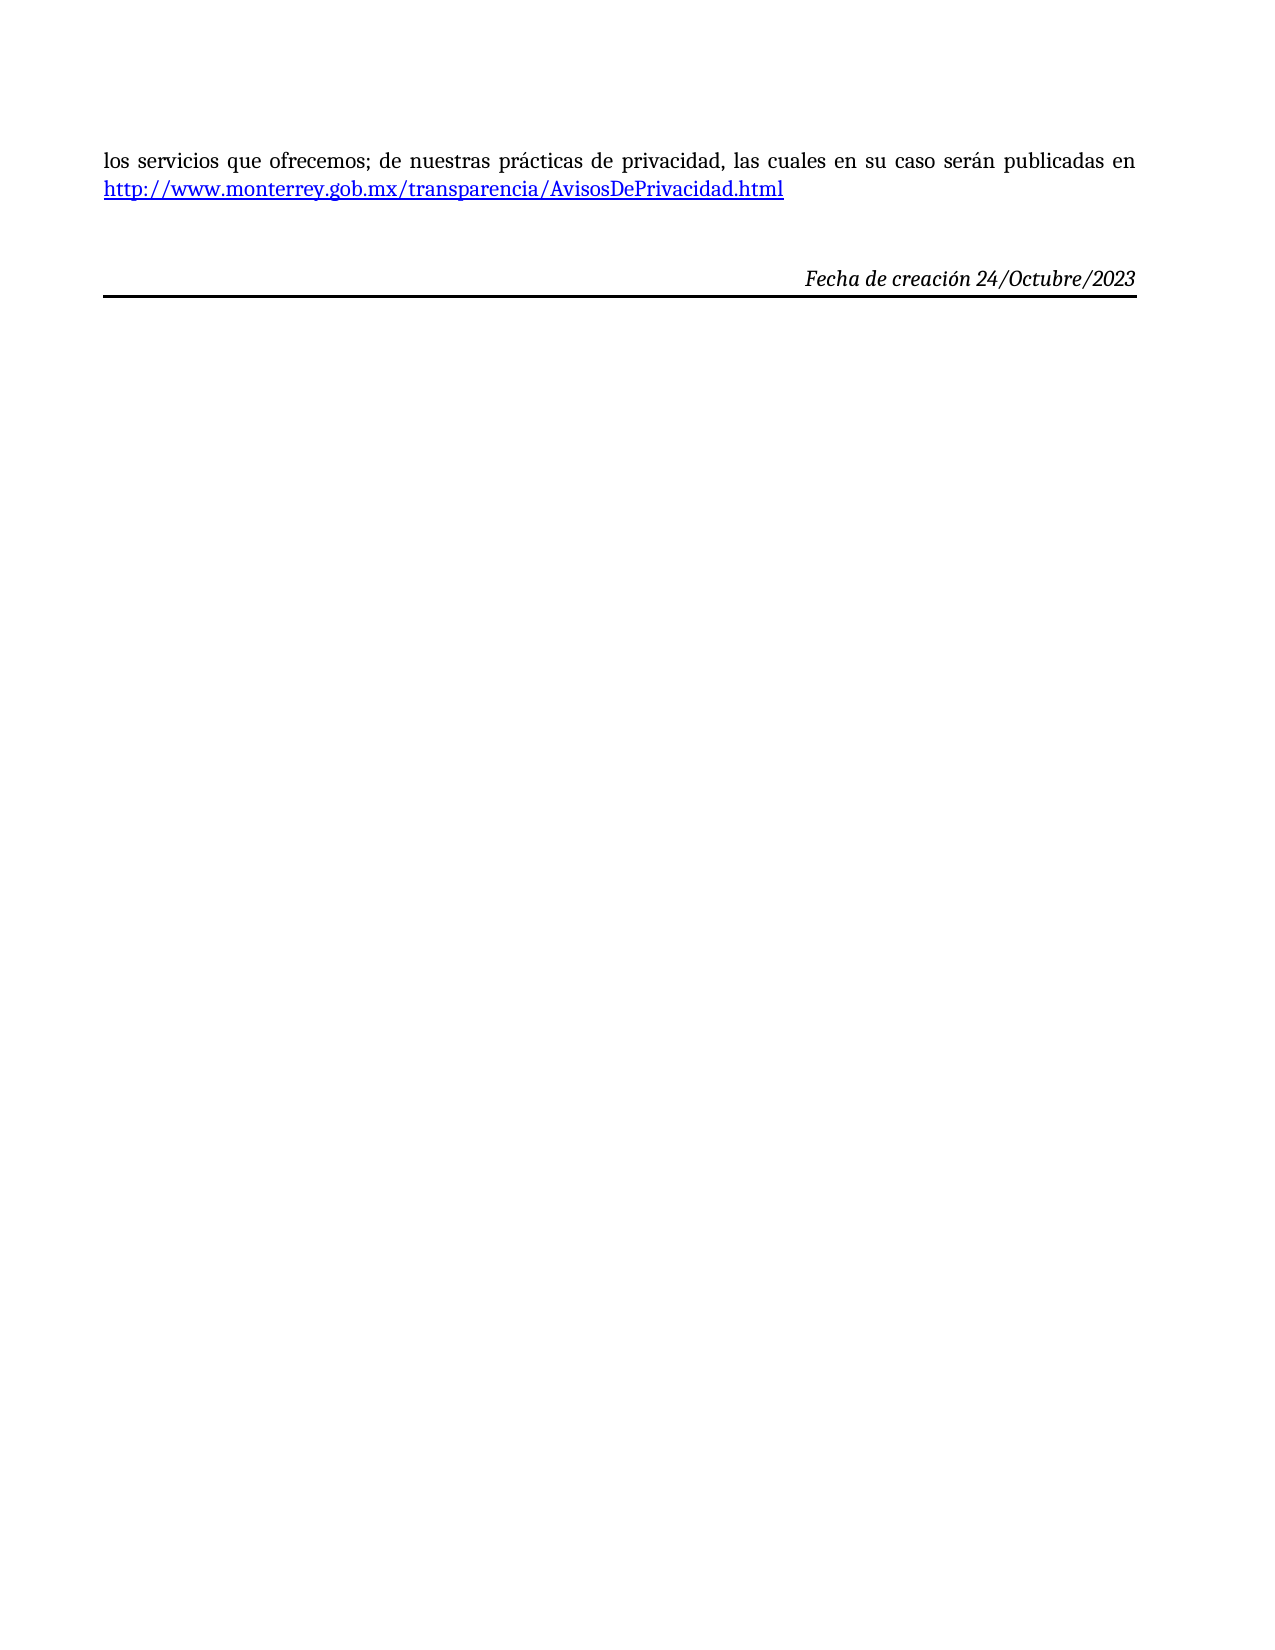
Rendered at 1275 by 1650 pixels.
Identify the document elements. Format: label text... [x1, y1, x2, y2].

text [103, 148, 1137, 202]
text Fecha de creación 24/Octubre/2023 [103, 266, 1137, 295]
